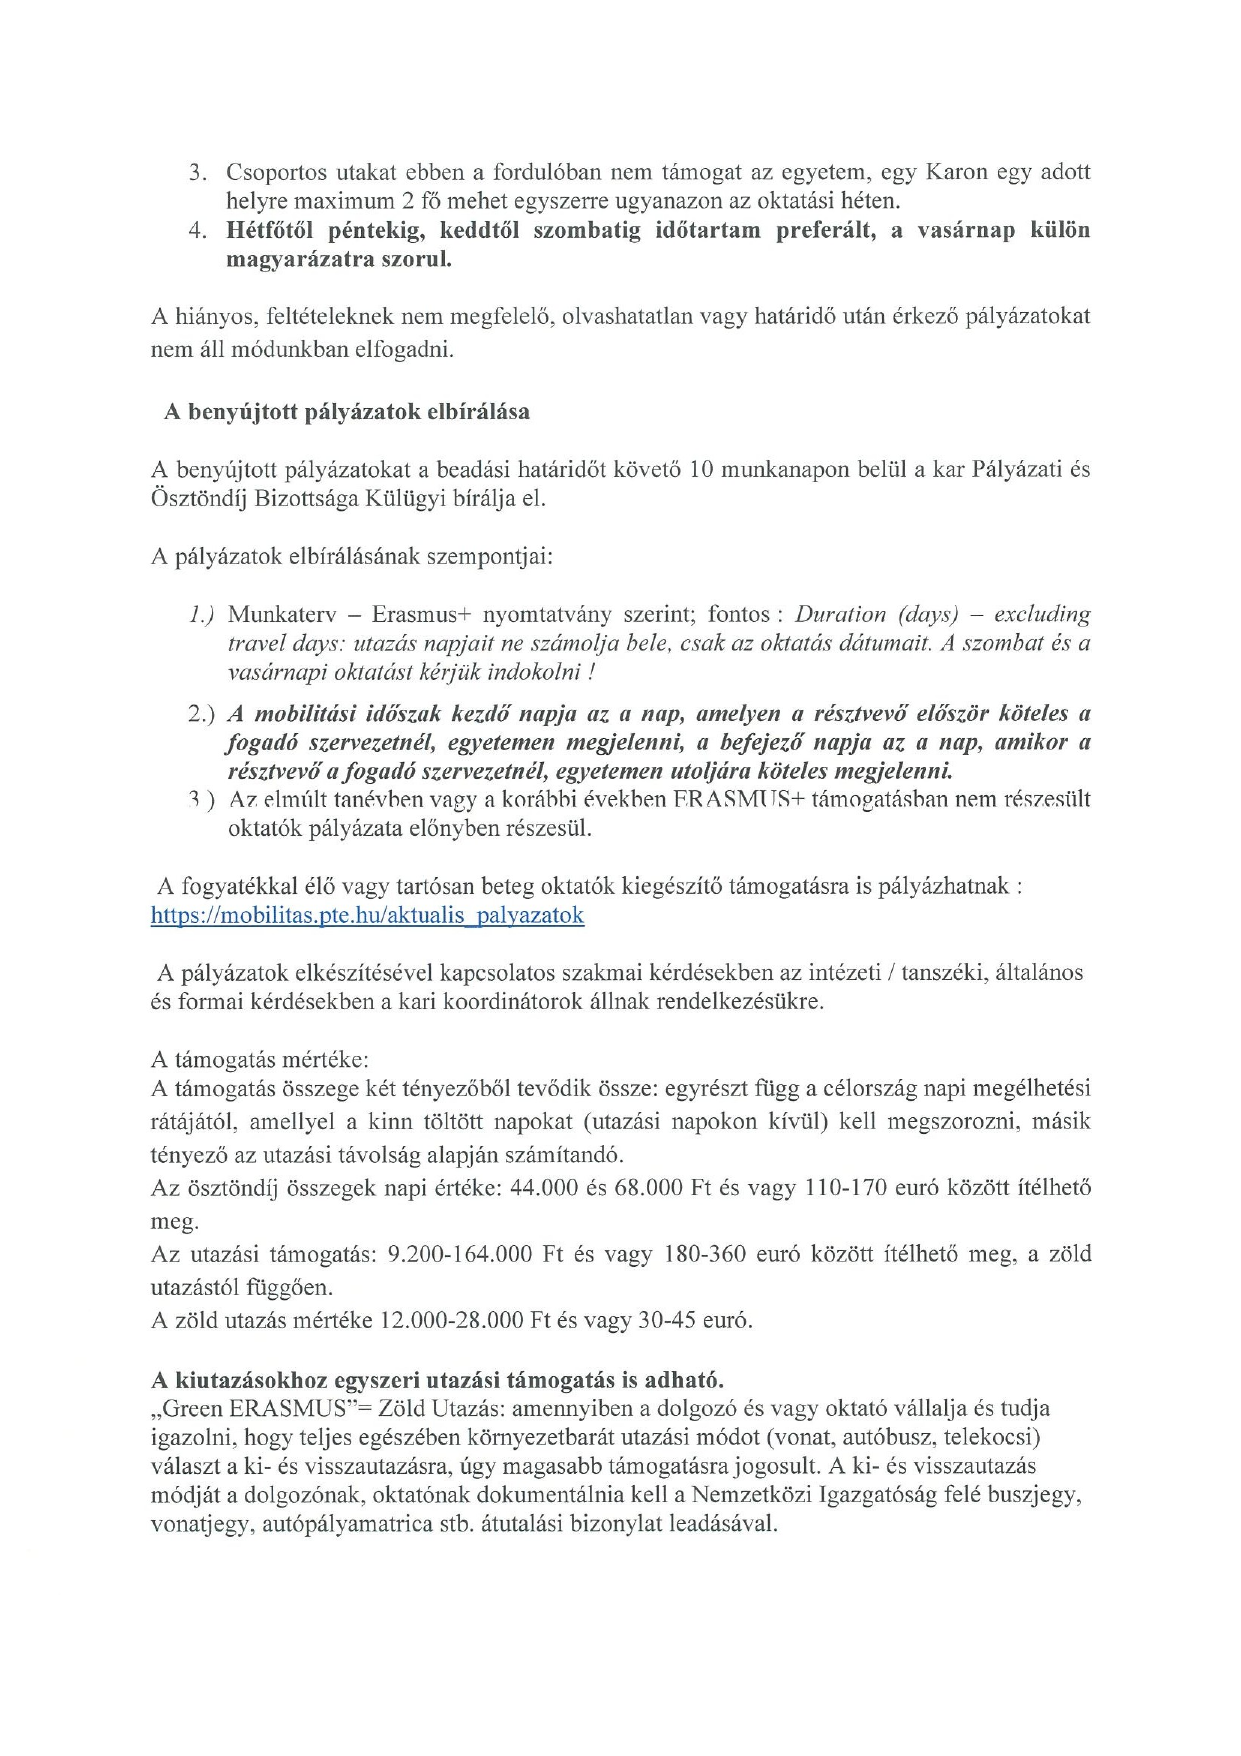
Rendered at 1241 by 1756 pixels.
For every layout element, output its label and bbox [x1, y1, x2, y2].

picture [26, 160, 1092, 1595]
